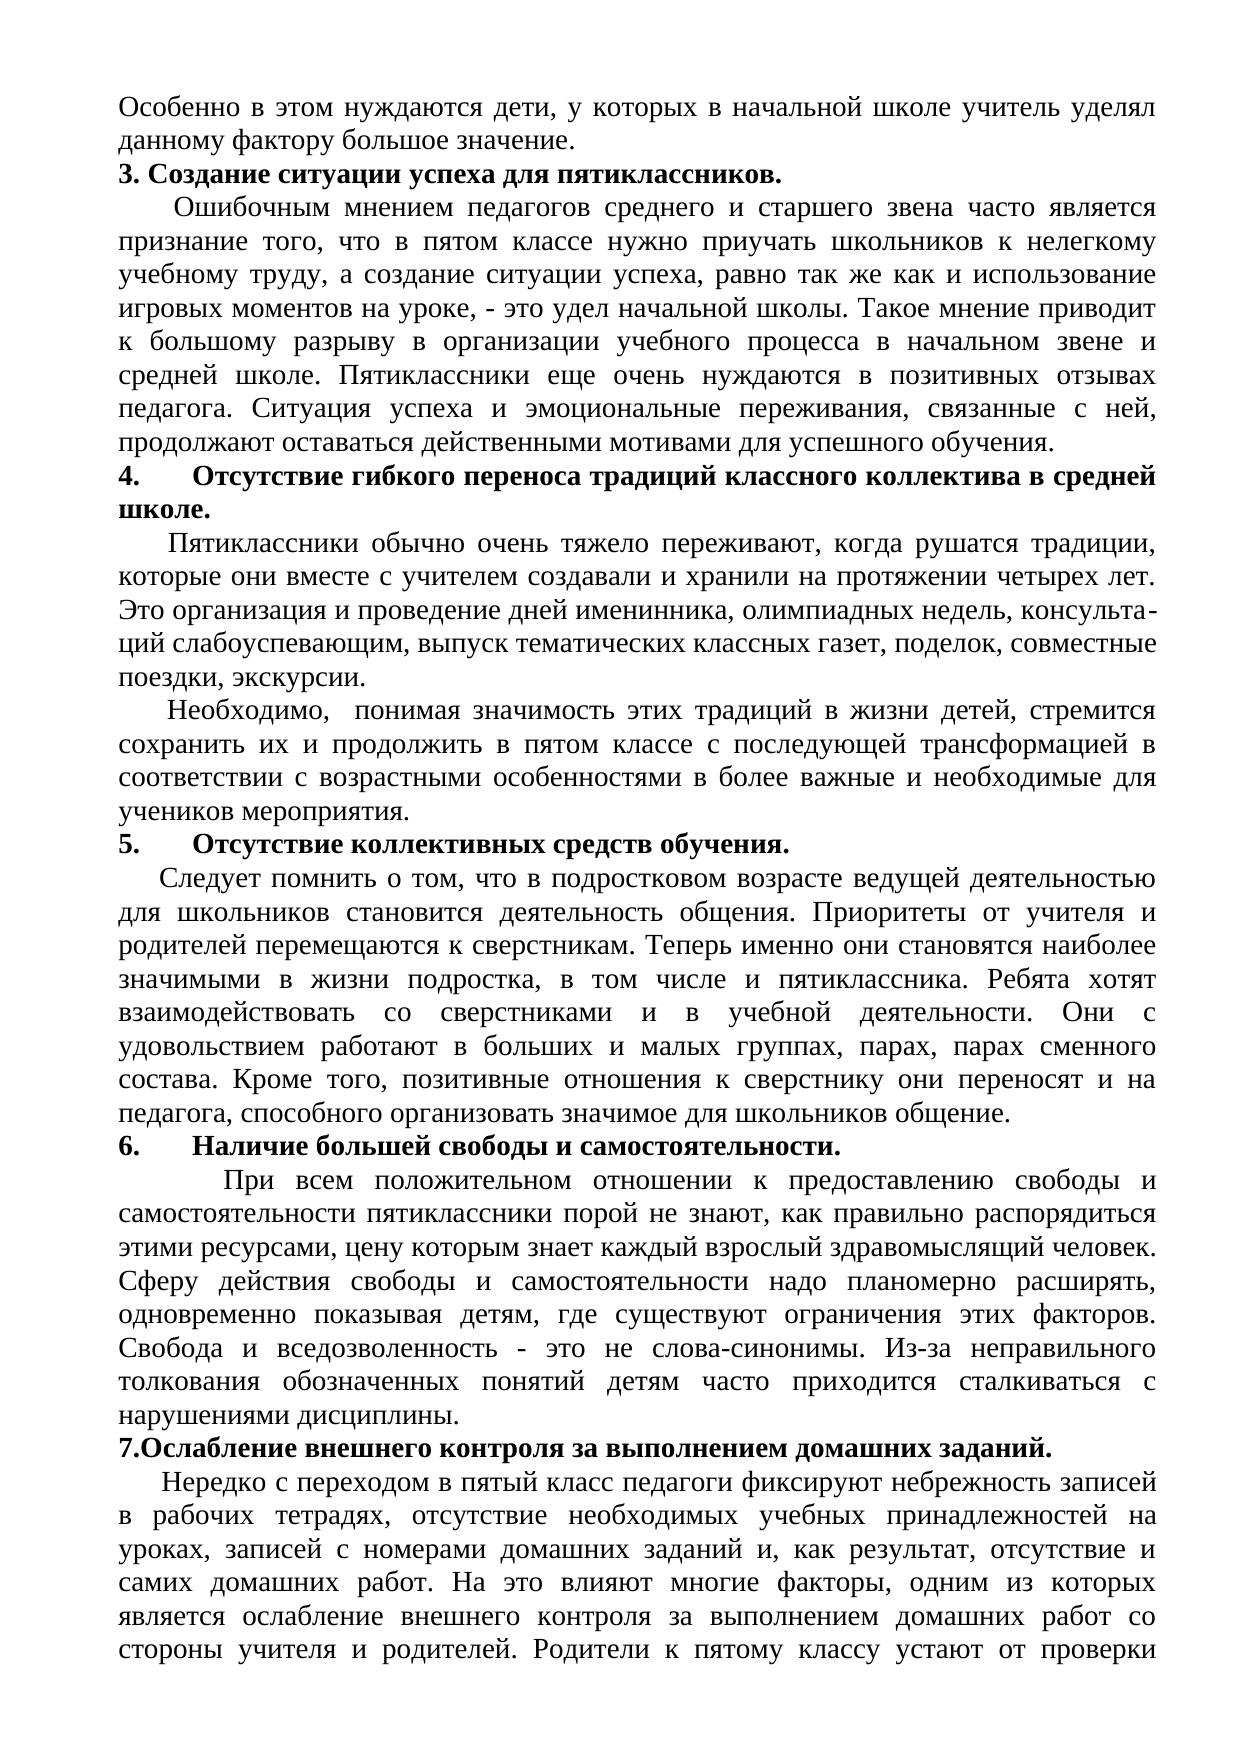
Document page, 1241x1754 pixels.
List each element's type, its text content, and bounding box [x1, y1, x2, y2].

text 3. Создание ситуации успеха для пятиклассников. [118, 156, 1157, 189]
text 4. Отсутствие гибкого переноса традиций классного коллектива в средней школе. [118, 458, 1157, 525]
text 7.Ослабление внешнего контроля за выполнением домашних заданий. [118, 1430, 1157, 1464]
text При всем положительном отношении к предоставлению свободы и самостоятельности пятиклассники порой не знают, как правильно распорядиться этими ресурсами, цену которым знает каждый взрослый здравомыслящий человек. Сферу действия свободы и самостоятельности надо планомерно расширять, одновременно показывая детям, где существуют ограничения этих факторов. Свобода и вседозволенность - это не слова-синонимы. Из-за неправильного толкования обозначенных понятий детям часто приходится сталкиваться с нарушениями дисциплины. [118, 1162, 1157, 1430]
text Необходимо, понимая значимость этих традиций в жизни детей, стремится сохранить их и продолжить в пятом классе с последующей трансформацией в соответствии с возрастными особенностями в более важные и необходимые для учеников мероприятия. [118, 692, 1157, 827]
text 5. Отсутствие коллективных средств обучения. [118, 827, 1157, 860]
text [118, 1464, 1157, 1665]
text 6. Наличие большей свободы и самостоятельности. [118, 1128, 1157, 1162]
text Ошибочным мнением педагогов среднего и старшего звена часто является признание того, что в пятом классе нужно приучать школьников к нелегкому учебному труду, а создание ситуации успеха, равно так же как и использование игровых моментов на уроке, - это удел начальной школы. Такое мнение приводит к большому разрыву в организации учебного процесса в начальном звене и средней школе. Пятиклассники еще очень нуждаются в позитивных отзывах педагога. Ситуация успеха и эмоциональные переживания, связанные с ней, продолжают оставаться действенными мотивами для успешного обучения. [118, 189, 1157, 458]
text Пятиклассники обычно очень тяжело переживают, когда рушатся традиции, которые они вместе с учителем создавали и хранили на протяжении четырех лет. Это организация и проведение дней именинника, олимпиадных недель, консультаций слабоуспевающим, выпуск тематических классных газет, поделок, совместные поездки, экскурсии. [118, 525, 1157, 692]
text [118, 89, 1157, 156]
text Следует помнить о том, что в подростковом возрасте ведущей деятельностью для школьников становится деятельность общения. Приоритеты от учителя и родителей перемещаются к сверстникам. Теперь именно они становятся наиболее значимыми в жизни подростка, в том числе и пятиклассника. Ребята хотят взаимодействовать со сверстниками и в учебной деятельности. Они с удовольствием работают в больших и малых группах, парах, парах сменного состава. Кроме того, позитивные отношения к сверстнику они переносят и на педагога, способного организовать значимое для школьников общение. [118, 860, 1157, 1128]
